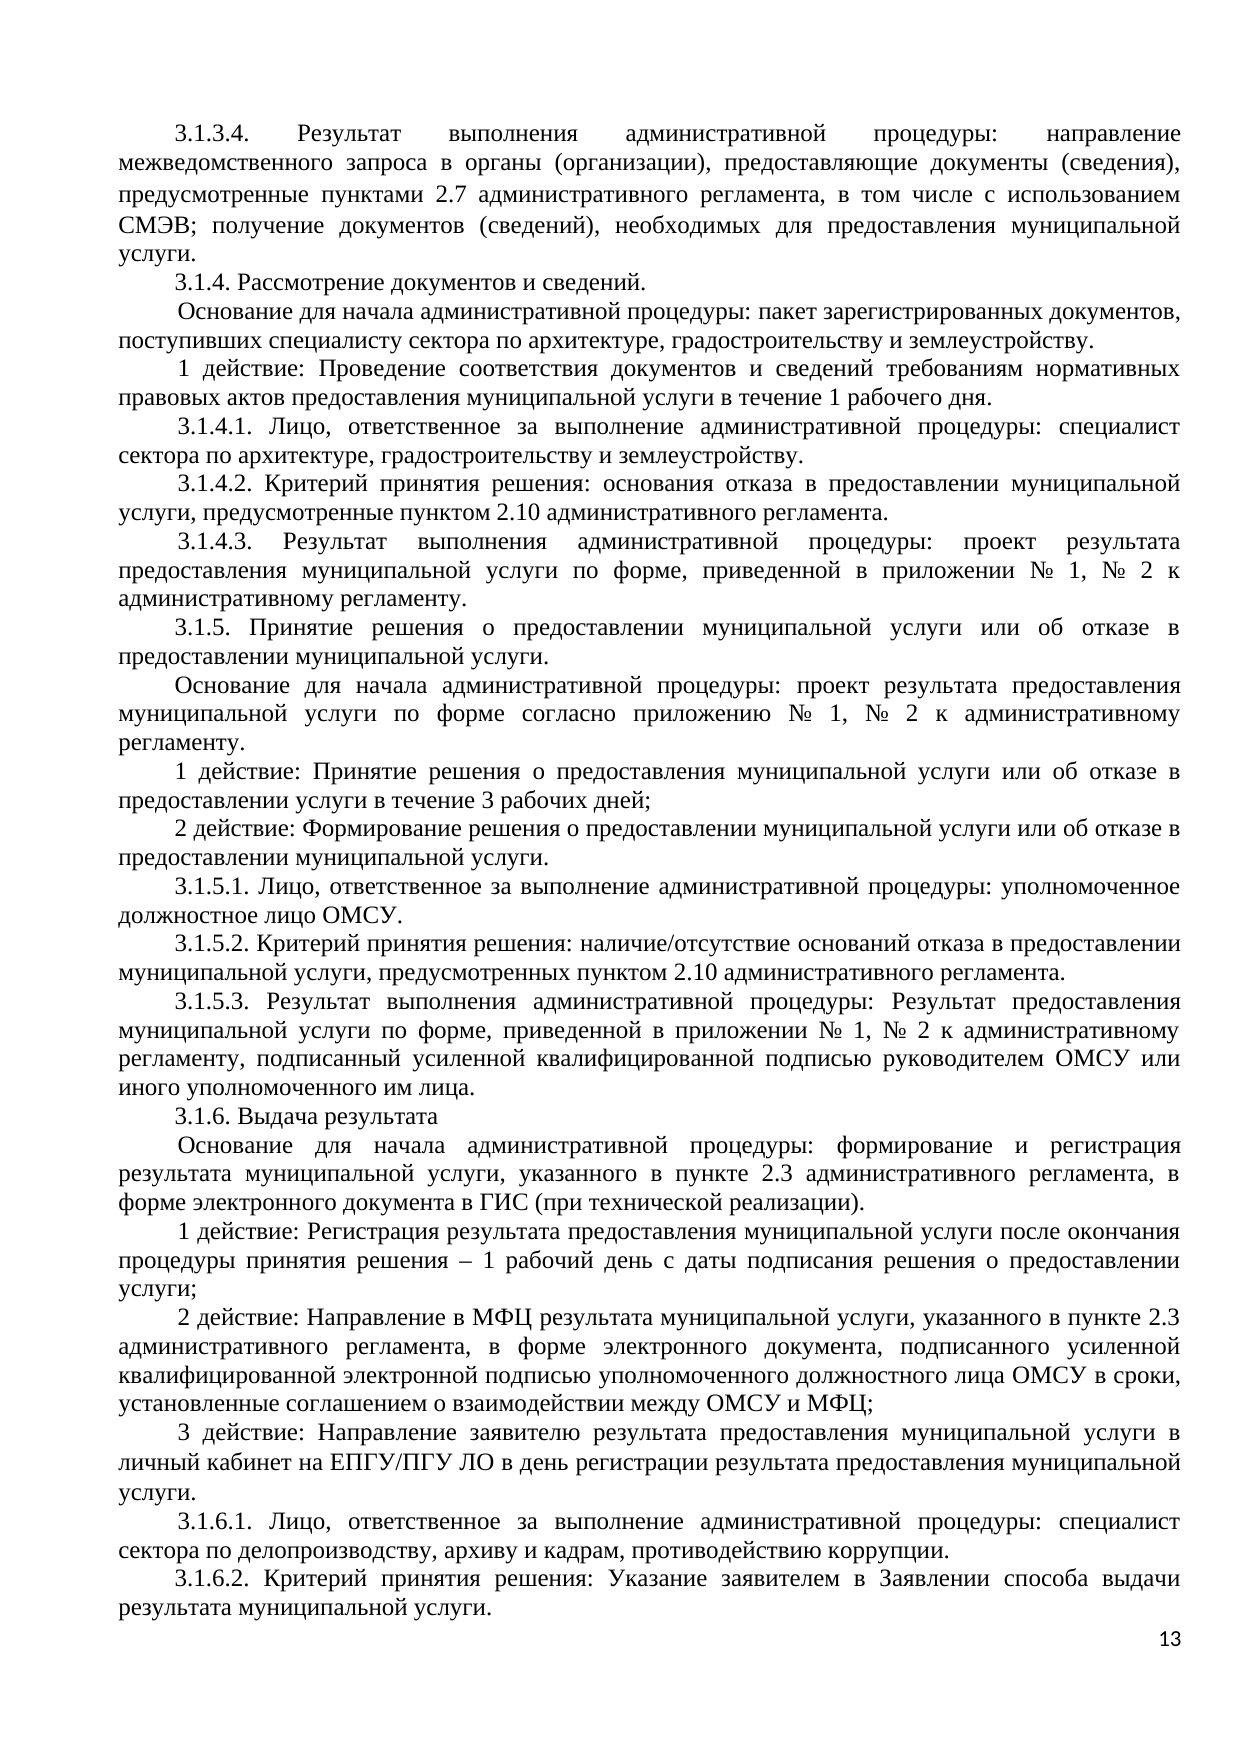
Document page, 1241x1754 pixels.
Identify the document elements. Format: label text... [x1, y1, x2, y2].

text 2 действие: Формирование решения о предоставлении муниципальной услуги или об отказе в предоставлении муниципальной услуги. [118, 813, 1181, 871]
text 3.1.4.2. Критерий принятия решения: основания отказа в предоставлении муниципальной услуги, предусмотренные пунктом 2.10 административного регламента. [118, 468, 1181, 526]
text 1 действие: Принятие решения о предоставления муниципальной услуги или об отказе в предоставлении услуги в течение 3 рабочих дней; [118, 756, 1181, 813]
text 3.1.6. Выдача результата [118, 1101, 1181, 1130]
text 2 действие: Направление в МФЦ результата муниципальной услуги, указанного в пункте 2.3 административного регламента, в форме электронного документа, подписанного усиленной квалифицированной электронной подписью уполномоченного должностного лица ОМСУ в сроки, установленные соглашением о взаимодействии между ОМСУ и МФЦ; [118, 1302, 1181, 1417]
text 3.1.5.3. Результат выполнения административной процедуры: Результат предоставления муниципальной услуги по форме, приведенной в приложении № 1, № 2 к административному регламенту, подписанный усиленной квалифицированной подписью руководителем ОМСУ или иного уполномоченного им лица. [118, 986, 1181, 1101]
text 3.1.4.3. Результат выполнения административной процедуры: проект результата предоставления муниципальной услуги по форме, приведенной в приложении № 1, № 2 к административному регламенту. [118, 526, 1181, 612]
text Основание для начала административной процедуры: проект результата предоставления муниципальной услуги по форме согласно приложению № 1, № 2 к административному регламенту. [118, 670, 1181, 756]
text 3.1.5.2. Критерий принятия решения: наличие/отсутствие оснований отказа в предоставлении муниципальной услуги, предусмотренных пунктом 2.10 административного регламента. [118, 928, 1181, 986]
text 1 действие: Регистрация результата предоставления муниципальной услуги после окончания процедуры принятия решения – 1 рабочий день с даты подписания решения о предоставлении услуги; [118, 1216, 1181, 1302]
text Основание для начала административной процедуры: формирование и регистрация результата муниципальной услуги, указанного в пункте 2.3 административного регламента, в форме электронного документа в ГИС (при технической реализации). [118, 1130, 1181, 1216]
text 3.1.5.1. Лицо, ответственное за выполнение административной процедуры: уполномоченное должностное лицо ОМСУ. [118, 871, 1181, 928]
text 3.1.4. Рассмотрение документов и сведений. [118, 267, 1181, 296]
text 3.1.4.1. Лицо, ответственное за выполнение административной процедуры: специалист сектора по архитектуре, градостроительству и землеустройству. [118, 411, 1181, 468]
text 3 действие: Направление заявителю результата предоставления муниципальной услуги в личный кабинет на ЕПГУ/ПГУ ЛО в день регистрации результата предоставления муниципальной услуги. [118, 1417, 1181, 1506]
text 3.1.3.4. Результат выполнения административной процедуры: направление межведомственного запроса в органы (организации), предоставляющие документы (сведения), предусмотренные пунктами 2.7 административного регламента, в том числе с использованием СМЭВ; получение документов (сведений), необходимых для предоставления муниципальной услуги. [118, 118, 1181, 267]
text 3.1.5. Принятие решения о предоставлении муниципальной услуги или об отказе в предоставлении муниципальной услуги. [118, 612, 1181, 670]
text 3.1.6.2. Критерий принятия решения: Указание заявителем в Заявлении способа выдачи результата муниципальной услуги. [118, 1563, 1181, 1621]
text 1 действие: Проведение соответствия документов и сведений требованиям нормативных правовых актов предоставления муниципальной услуги в течение 1 рабочего дня. [118, 353, 1181, 411]
text 3.1.6.1. Лицо, ответственное за выполнение административной процедуры: специалист сектора по делопроизводству, архиву и кадрам, противодействию коррупции. [118, 1506, 1181, 1563]
text Основание для начала административной процедуры: пакет зарегистрированных документов, поступивших специалисту сектора по архитектуре, градостроительству и землеустройству. [118, 296, 1181, 353]
